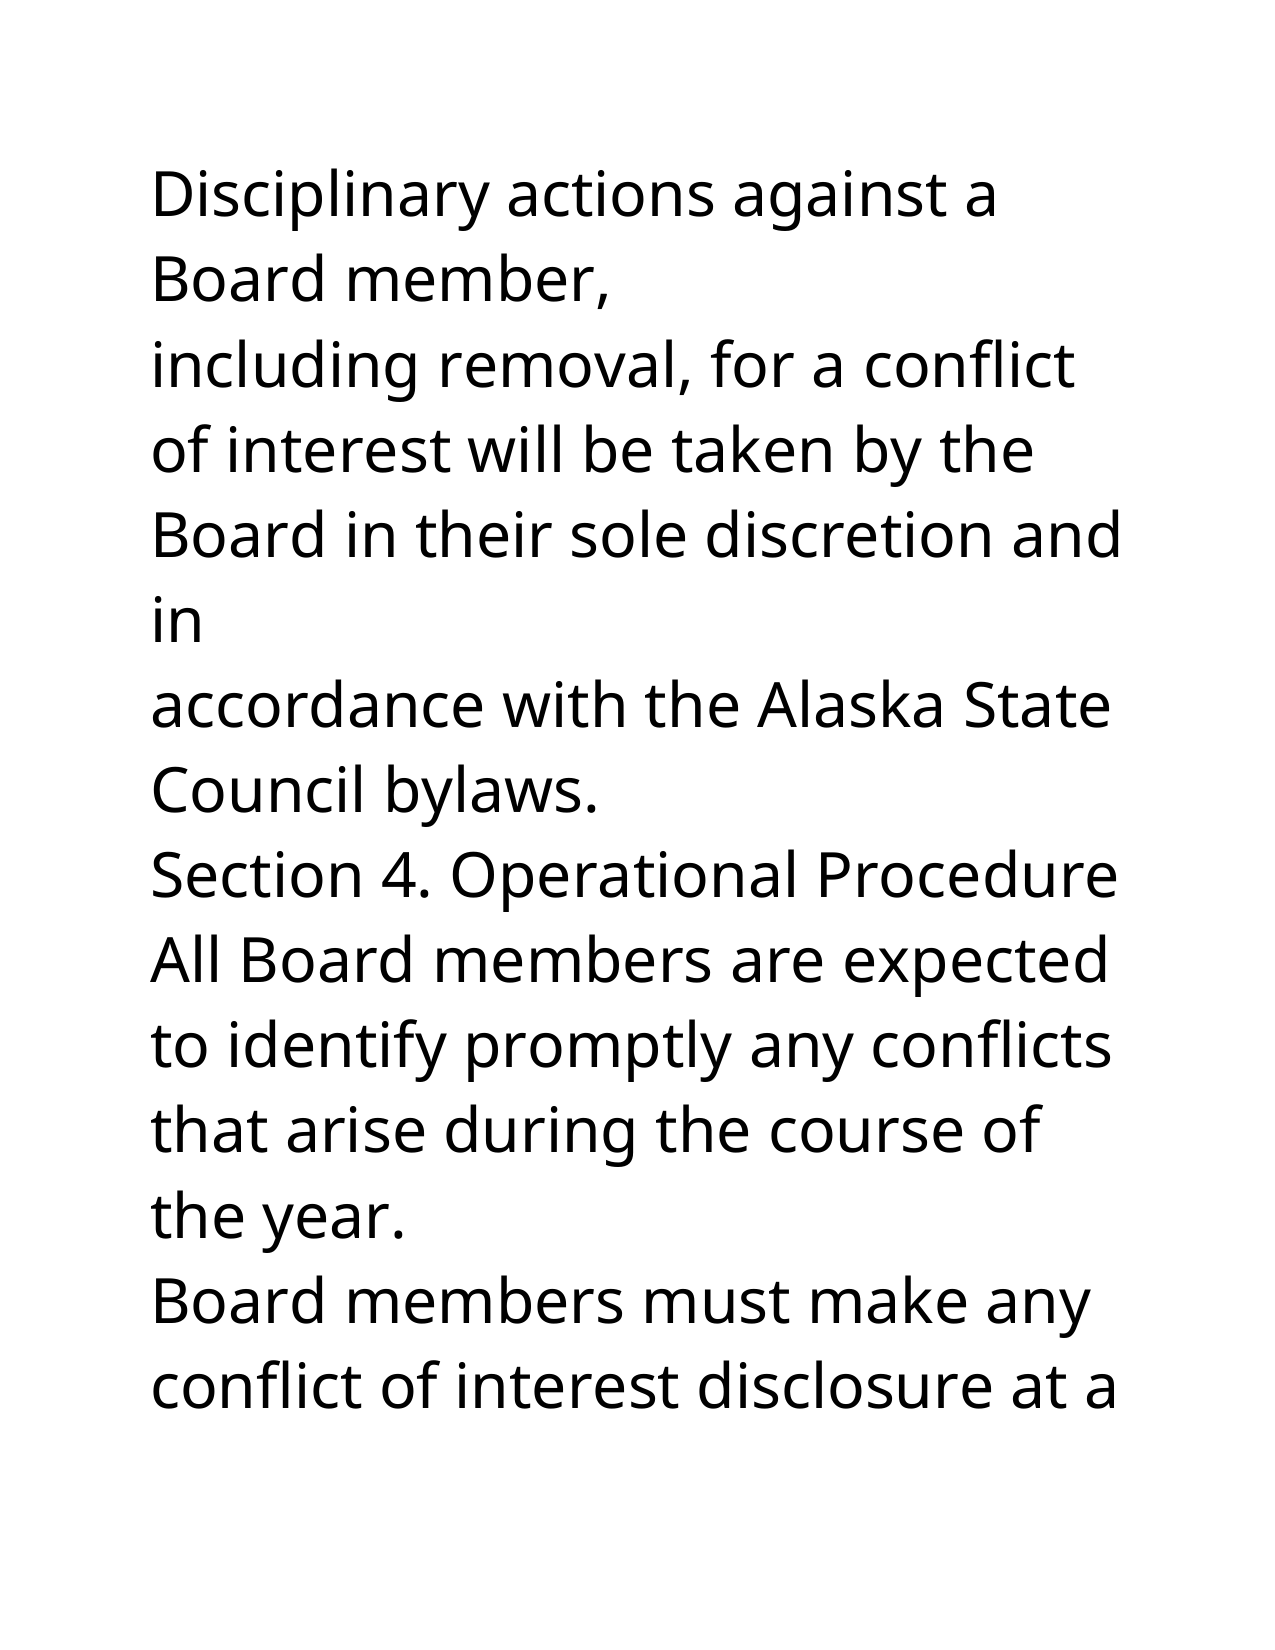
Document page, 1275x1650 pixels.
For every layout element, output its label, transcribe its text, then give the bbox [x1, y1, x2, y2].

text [150, 150, 1125, 320]
text including removal, for a conflict of interest will be taken by the Board in their sole discretion and in [150, 320, 1125, 661]
text Section 4. Operational Procedure [150, 831, 1125, 916]
text All Board members are expected to identify promptly any conflicts that arise during the course of the year. [150, 916, 1125, 1256]
text accordance with the Alaska State Council bylaws. [150, 661, 1125, 831]
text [150, 1256, 1125, 1427]
